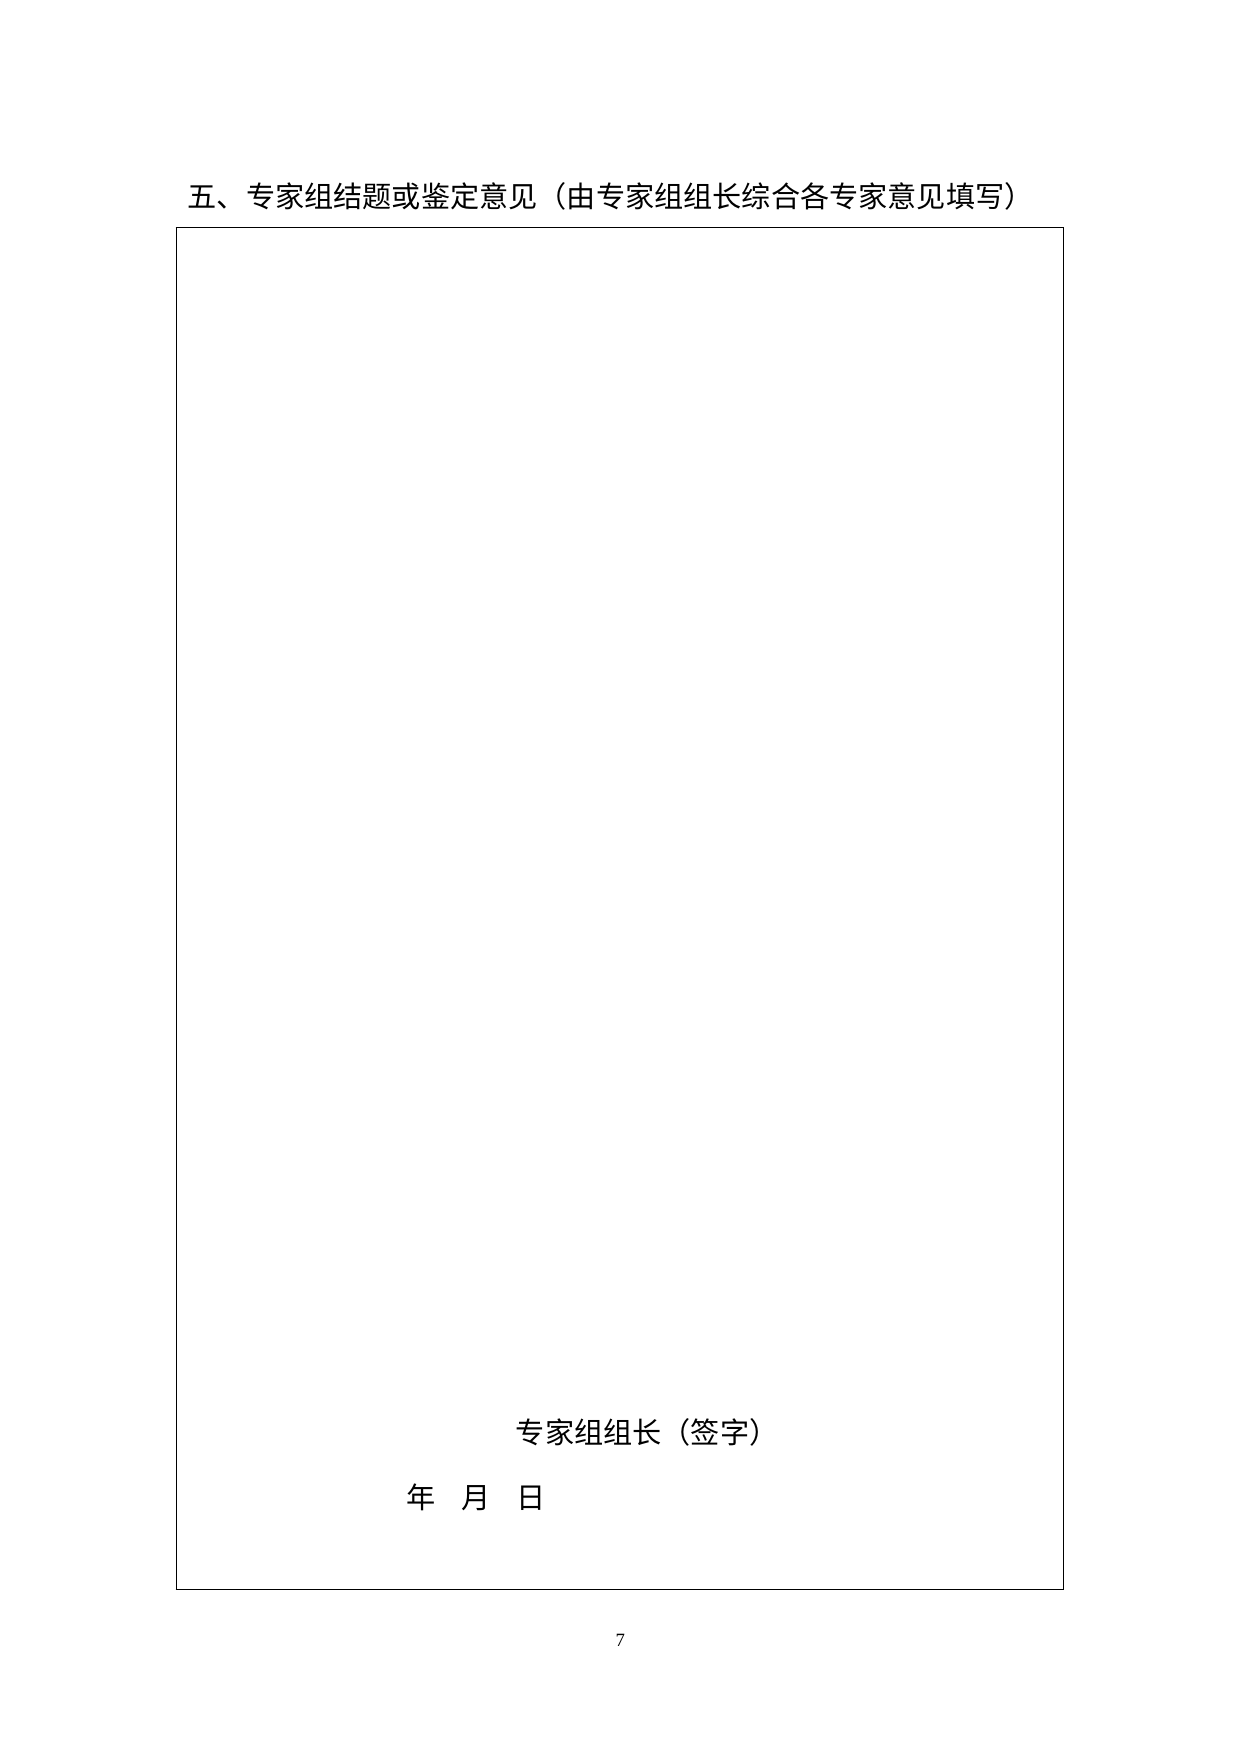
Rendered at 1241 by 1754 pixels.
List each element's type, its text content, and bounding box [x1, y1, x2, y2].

text 五、专家组结题或鉴定意见（由专家组组长综合各专家意见填写） [187, 162, 1053, 227]
table_header 专家组组长（签字） 年 月 日 [177, 228, 1063, 1589]
